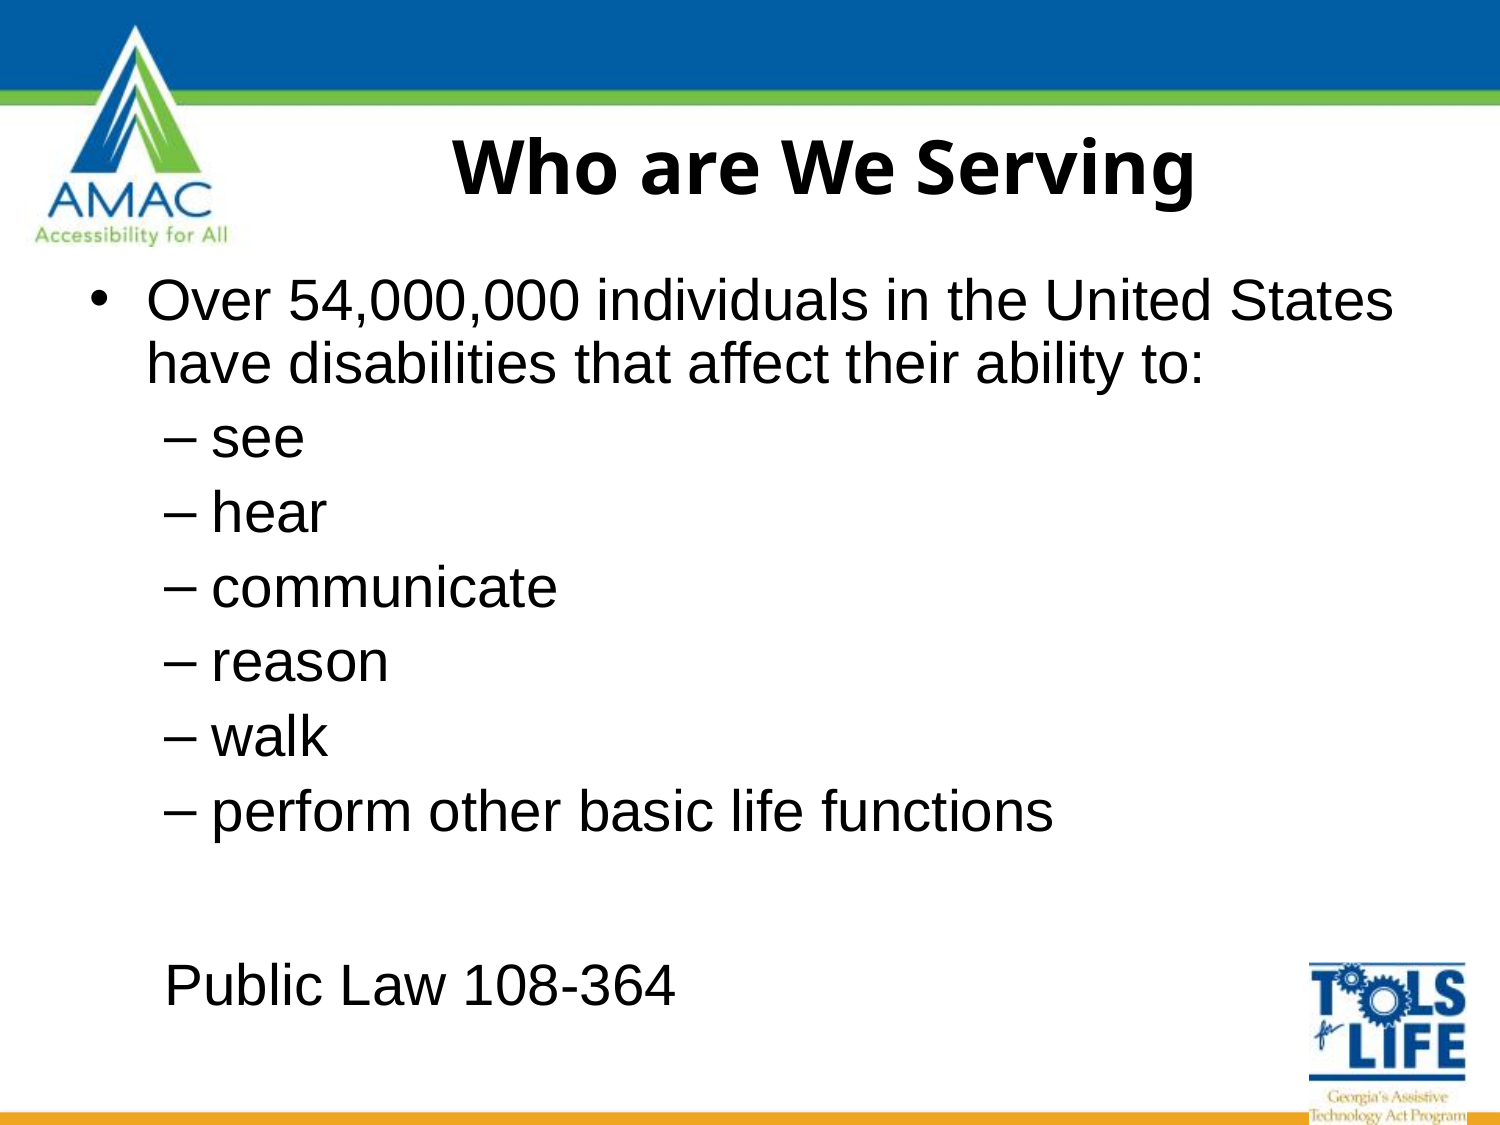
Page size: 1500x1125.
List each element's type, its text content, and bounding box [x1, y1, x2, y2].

picture [0, 0, 1500, 247]
list Over 54,000,000 individuals in the United States have disabilities that affect their ability to: see hear communicate reason walk perform other basic life functions Public Law 108-364 [75, 262, 1425, 1075]
picture [1309, 962, 1467, 1125]
title Who are We Serving [225, 112, 1425, 233]
